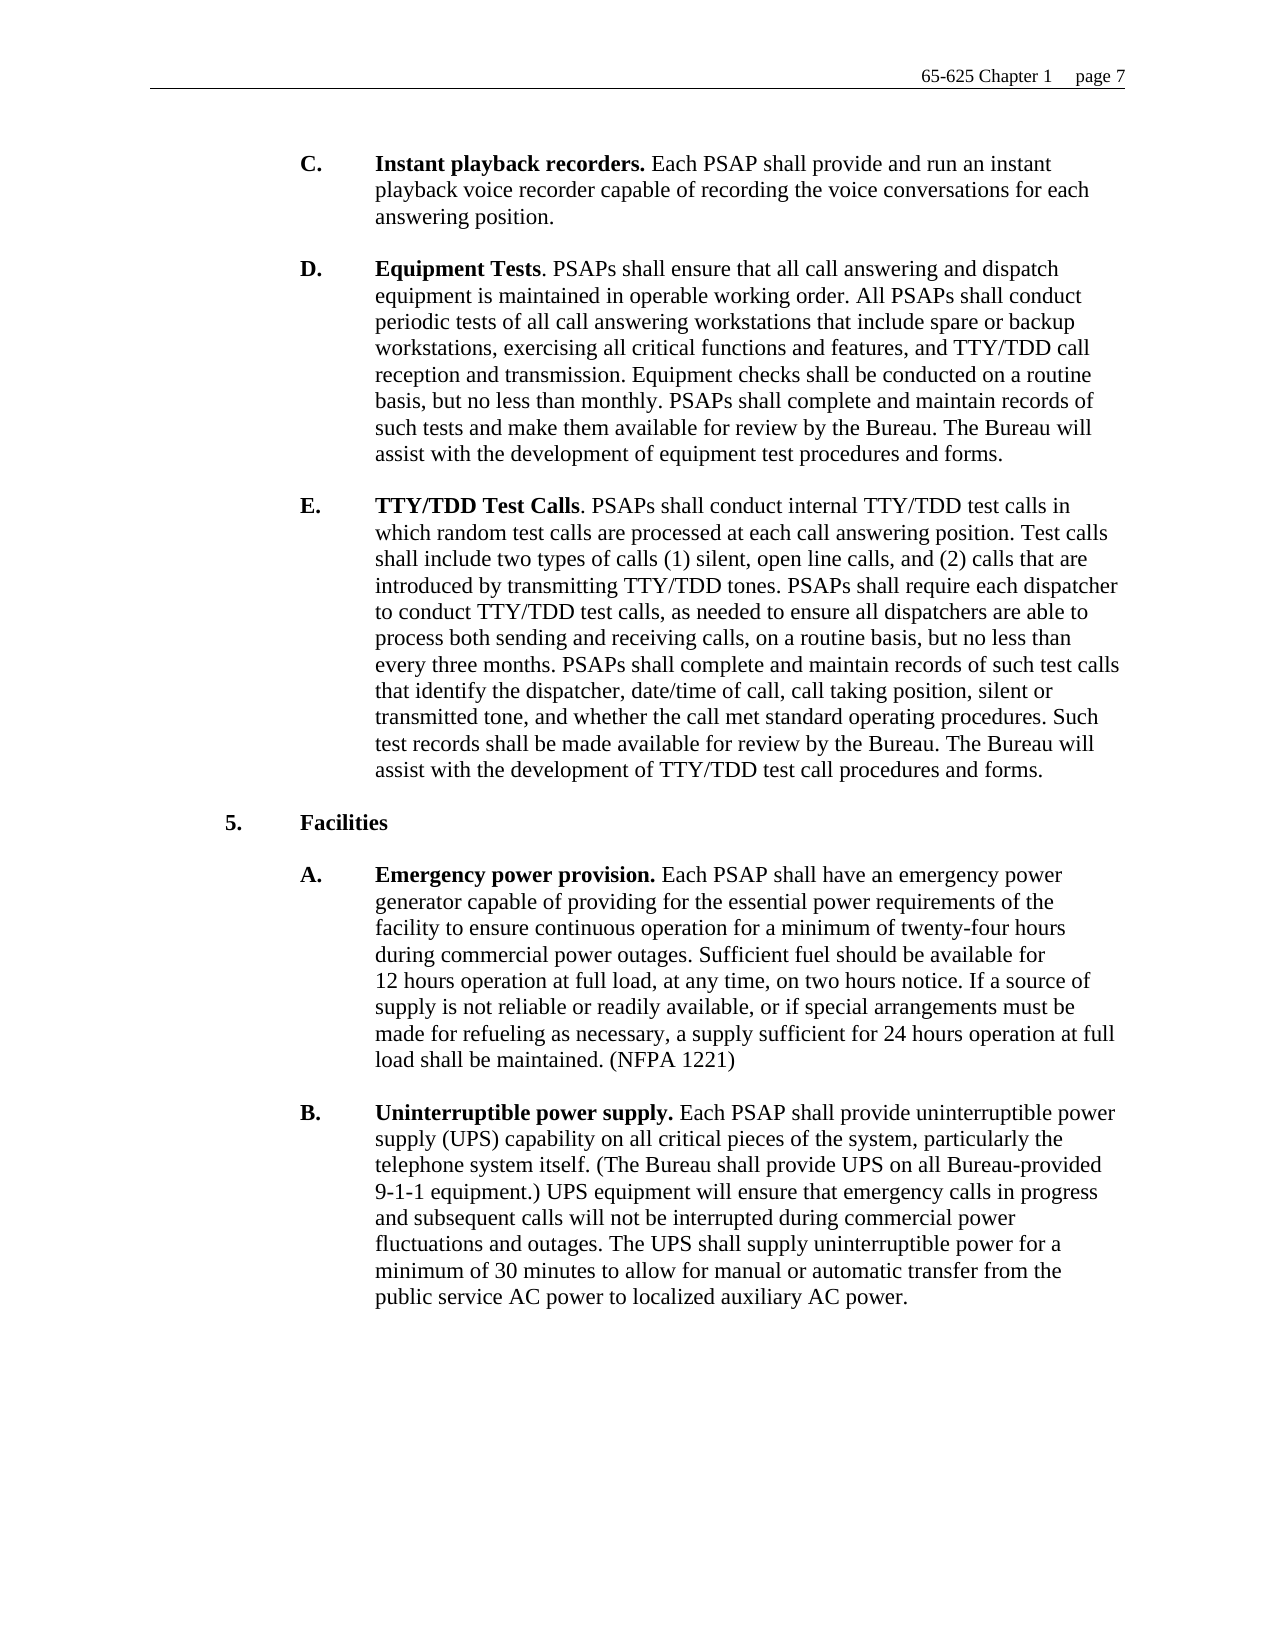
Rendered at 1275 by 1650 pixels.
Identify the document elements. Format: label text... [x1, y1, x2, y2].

text C. Instant playback recorders. Each PSAP shall provide and run an instant playback voice recorder capable of recording the voice conversations for each answering position. [150, 150, 1125, 229]
text A. Emergency power provision. Each PSAP shall have an emergency power generator capable of providing for the essential power requirements of the facility to ensure continuous operation for a minimum of twenty-four hours during commercial power outages. Sufficient fuel should be available for 12 hours operation at full load, at any time, on two hours notice. If a source of supply is not reliable or readily available, or if special arrangements must be made for refueling as necessary, a supply sufficient for 24 hours operation at full load shall be maintained. (NFPA 1221) [150, 862, 1125, 1072]
text E. TTY/TDD Test Calls. PSAPs shall conduct internal TTY/TDD test calls in which random test calls are processed at each call answering position. Test calls shall include two types of calls (1) silent, open line calls, and (2) calls that are introduced by transmitting TTY/TDD tones. PSAPs shall require each dispatcher to conduct TTY/TDD test calls, as needed to ensure all dispatchers are able to process both sending and receiving calls, on a routine basis, but no less than every three months. PSAPs shall complete and maintain records of such test calls that identify the dispatcher, date/time of call, call taking position, silent or transmitted tone, and whether the call met standard operating procedures. Such test records shall be made available for review by the Bureau. The Bureau will assist with the development of TTY/TDD test call procedures and forms. [225, 493, 1125, 782]
text B. Uninterruptible power supply. Each PSAP shall provide uninterruptible power supply (UPS) capability on all critical pieces of the system, particularly the telephone system itself. (The Bureau shall provide UPS on all Bureau-provided equipment.) UPS equipment will ensure that emergency calls in progress and subsequent calls will not be interrupted during commercial power fluctuations and outages. The UPS shall supply uninterruptible power for a minimum of 30 minutes to allow for manual or automatic transfer from the public service AC power to localized auxiliary AC power. [150, 1099, 1125, 1309]
text 5. Facilities [150, 809, 1125, 835]
text D. Equipment Tests. PSAPs shall ensure that all call answering and dispatch equipment is maintained in operable working order. All PSAPs shall conduct periodic tests of all call answering workstations that include spare or backup workstations, exercising all critical functions and features, and TTY/TDD call reception and transmission. Equipment checks shall be conducted on a routine basis, but no less than monthly. PSAPs shall complete and maintain records of such tests and make them available for review by the Bureau. The Bureau will assist with the development of equipment test procedures and forms. [225, 255, 1125, 466]
